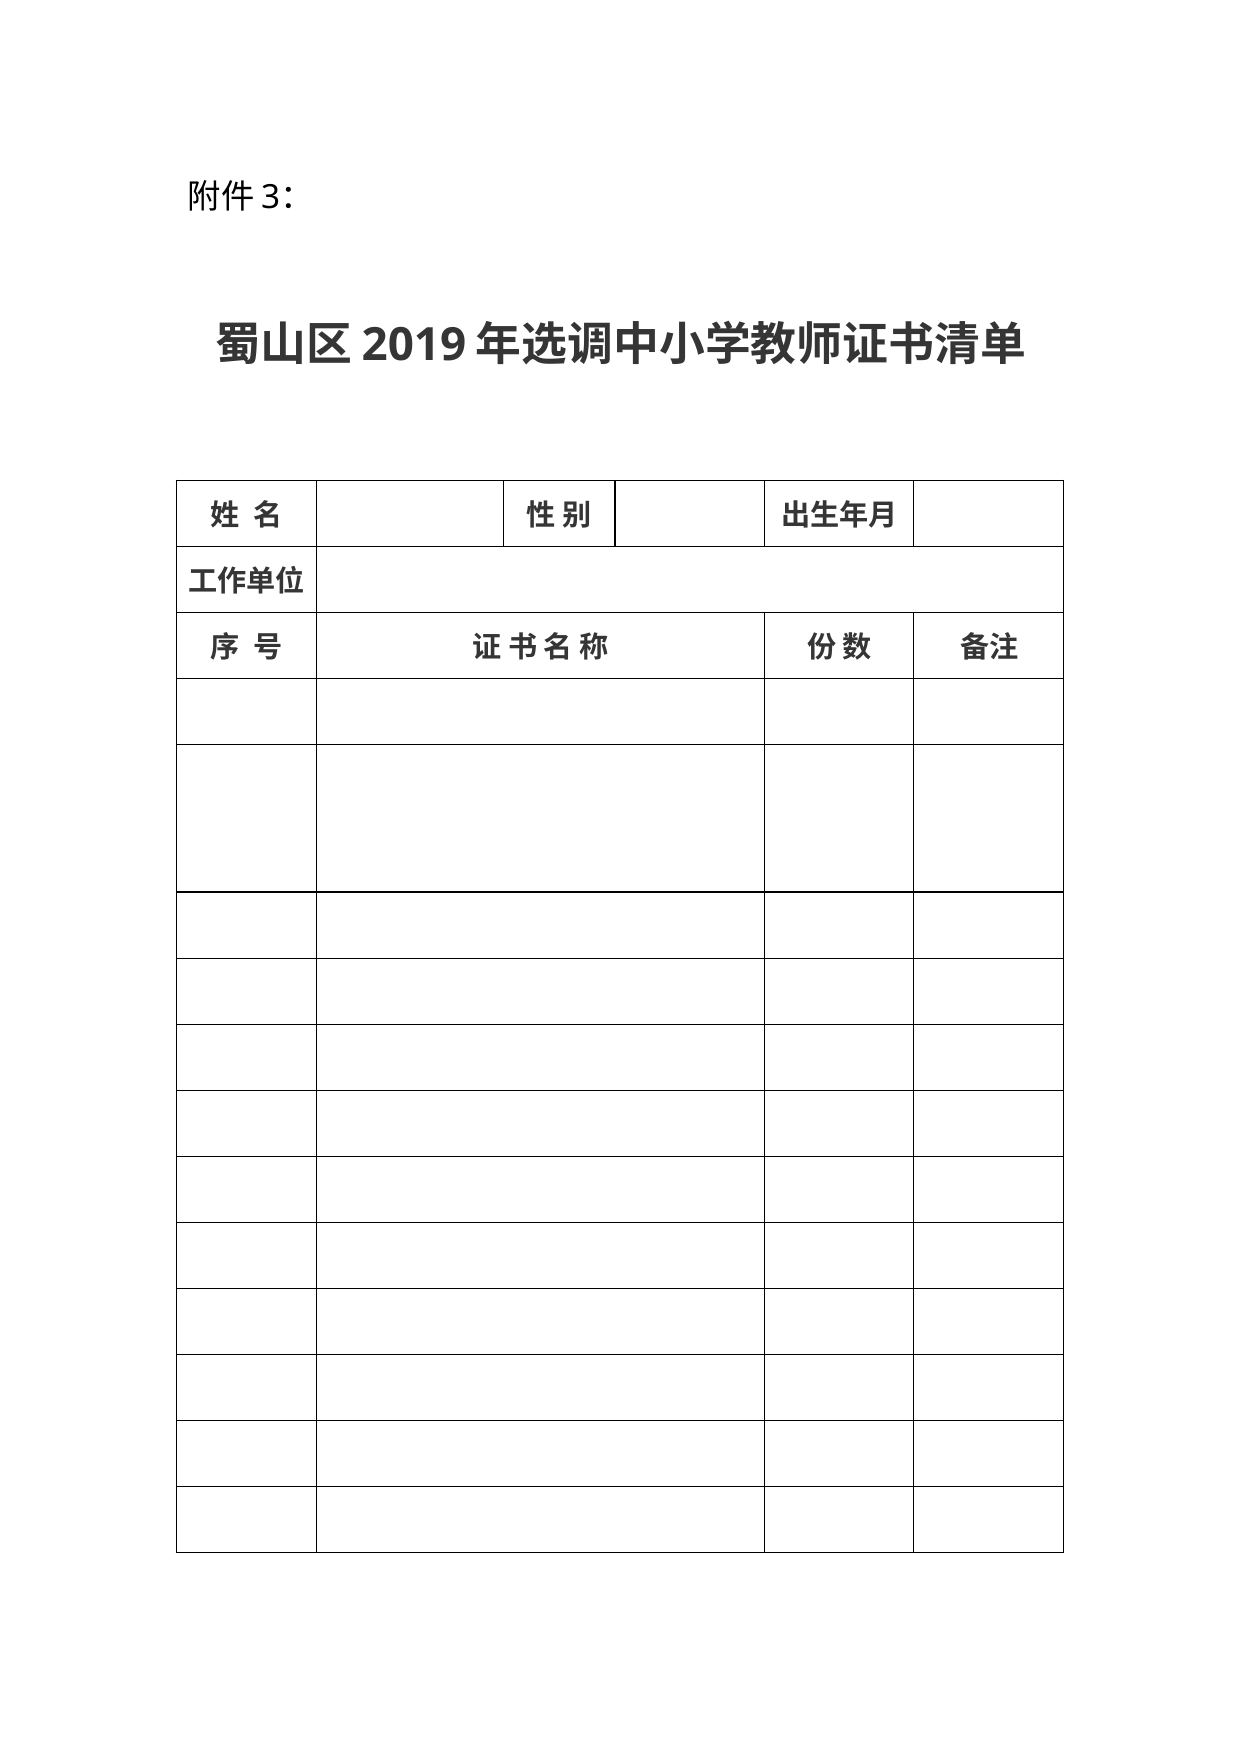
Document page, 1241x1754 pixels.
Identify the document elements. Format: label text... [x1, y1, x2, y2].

table_header [616, 481, 764, 546]
table_cell [914, 1487, 1063, 1552]
table_cell [177, 1091, 316, 1156]
table_header [317, 481, 503, 546]
table_header [914, 481, 1063, 546]
table_cell [914, 1355, 1063, 1420]
table_cell [177, 1025, 316, 1089]
table_cell [317, 1487, 764, 1552]
table_cell [317, 679, 764, 744]
table_cell [765, 1091, 913, 1156]
table_cell [317, 1157, 764, 1222]
table_cell [914, 1421, 1063, 1486]
table_cell [317, 1421, 764, 1486]
table_cell [765, 1025, 913, 1089]
table_cell [317, 893, 764, 957]
table_cell [177, 959, 316, 1023]
table_cell [914, 1091, 1063, 1156]
table_cell [914, 1157, 1063, 1222]
table_cell [765, 1355, 913, 1420]
table_cell 备注 [914, 613, 1063, 678]
table_cell 份 数 [765, 613, 913, 678]
table_cell [765, 1223, 913, 1288]
text 附件3： [187, 162, 1053, 227]
table_cell [765, 959, 913, 1023]
table_cell [765, 1157, 913, 1222]
table_cell [317, 1091, 764, 1156]
table_cell [914, 1289, 1063, 1354]
table_cell [765, 745, 913, 891]
table_cell [177, 1421, 316, 1486]
table_header 姓 名 [177, 481, 316, 546]
table_cell [177, 893, 316, 957]
table_cell [914, 1223, 1063, 1288]
table_cell 序 号 [177, 613, 316, 678]
table_cell [914, 679, 1063, 744]
text 蜀山区2019年选调中小学教师证书清单 [187, 292, 1053, 389]
table_cell [317, 1223, 764, 1288]
table_cell [914, 745, 1063, 891]
table_header 出生年月 [765, 481, 913, 546]
table_cell [317, 1025, 764, 1089]
table_header 性 别 [504, 481, 614, 546]
table_cell [177, 1487, 316, 1552]
table_cell [177, 1223, 316, 1288]
table_cell [177, 1355, 316, 1420]
table_cell [317, 547, 1063, 612]
table_cell [317, 959, 764, 1023]
table_cell [317, 745, 764, 891]
table_cell [317, 1289, 764, 1354]
table_cell [914, 893, 1063, 957]
table_cell [914, 959, 1063, 1023]
table_cell [765, 679, 913, 744]
table_cell [177, 745, 316, 891]
table_cell [765, 1289, 913, 1354]
table_cell [177, 1157, 316, 1222]
table_cell 工作单位 [177, 547, 316, 612]
table_cell [914, 1025, 1063, 1089]
table_cell [765, 893, 913, 957]
table_cell [177, 679, 316, 744]
table_cell [317, 1355, 764, 1420]
table_cell [765, 1487, 913, 1552]
table_cell [177, 1289, 316, 1354]
table_cell [765, 1421, 913, 1486]
table_cell 证 书 名 称 [317, 613, 764, 678]
